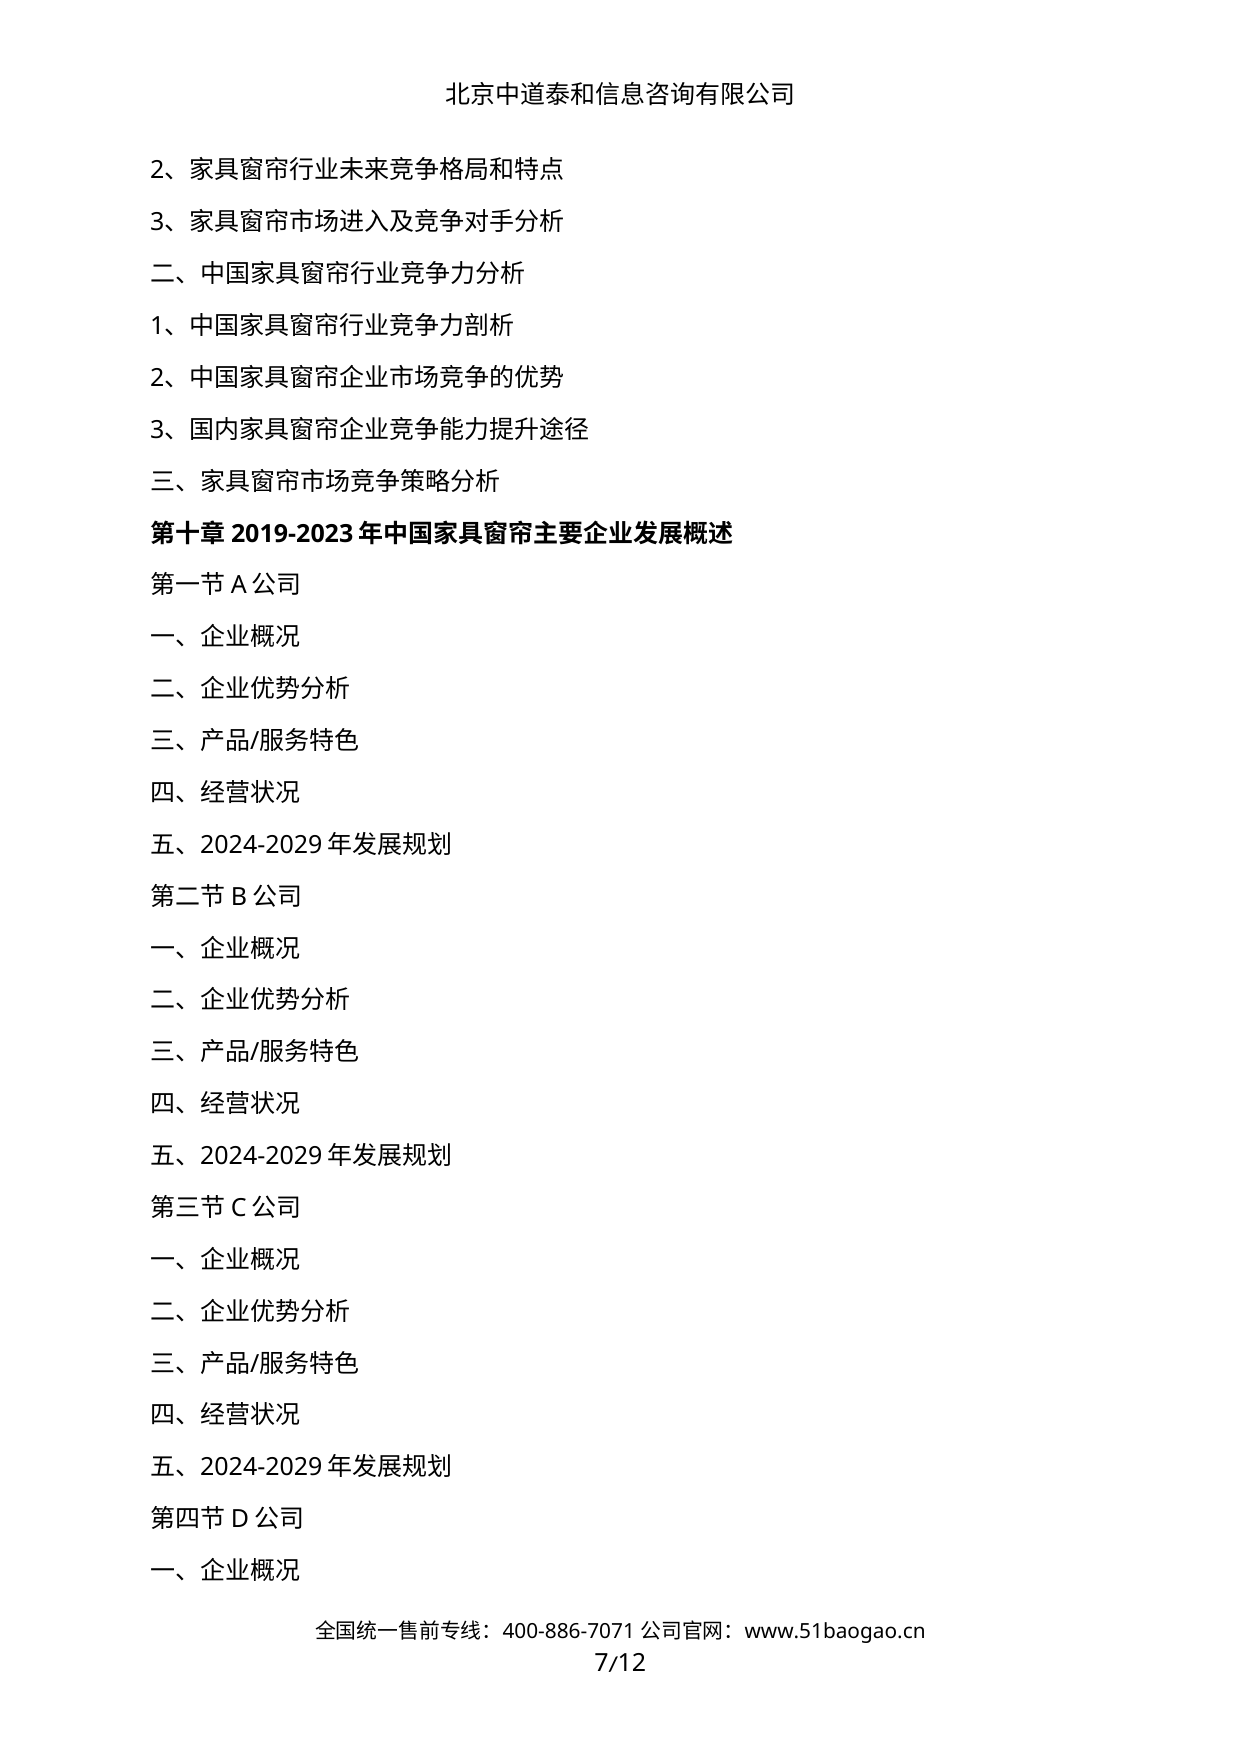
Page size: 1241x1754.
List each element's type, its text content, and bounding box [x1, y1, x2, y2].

text 第一节 A公司 [150, 565, 1090, 601]
text 四、经营状况 [150, 1084, 1090, 1120]
text 1、中国家具窗帘行业竞争力剖析 [150, 306, 1090, 342]
text 第四节 D公司 [150, 1499, 1090, 1535]
text 3、国内家具窗帘企业竞争能力提升途径 [150, 409, 1090, 446]
text 一、企业概况 [150, 1551, 1090, 1587]
text 一、企业概况 [150, 928, 1090, 964]
text 五、2024-2029年发展规划 [150, 824, 1090, 861]
text 二、企业优势分析 [150, 1291, 1090, 1327]
text 三、产品/服务特色 [150, 1032, 1090, 1068]
text 三、产品/服务特色 [150, 721, 1090, 757]
text 第二节 B公司 [150, 876, 1090, 912]
text 四、经营状况 [150, 772, 1090, 809]
text 三、家具窗帘市场竞争策略分析 [150, 461, 1090, 497]
text 一、企业概况 [150, 617, 1090, 653]
text 第三节 C公司 [150, 1187, 1090, 1224]
text 2、中国家具窗帘企业市场竞争的优势 [150, 357, 1090, 394]
text 2、家具窗帘行业未来竞争格局和特点 [150, 150, 1090, 186]
text 二、中国家具窗帘行业竞争力分析 [150, 254, 1090, 290]
text 第十章 2019-2023年中国家具窗帘主要企业发展概述 [150, 513, 1090, 549]
text 一、企业概况 [150, 1239, 1090, 1276]
text 二、企业优势分析 [150, 980, 1090, 1016]
text 五、2024-2029年发展规划 [150, 1447, 1090, 1483]
text 四、经营状况 [150, 1395, 1090, 1431]
text 五、2024-2029年发展规划 [150, 1136, 1090, 1172]
text 二、企业优势分析 [150, 669, 1090, 705]
text 3、家具窗帘市场进入及竞争对手分析 [150, 202, 1090, 238]
text 三、产品/服务特色 [150, 1343, 1090, 1379]
